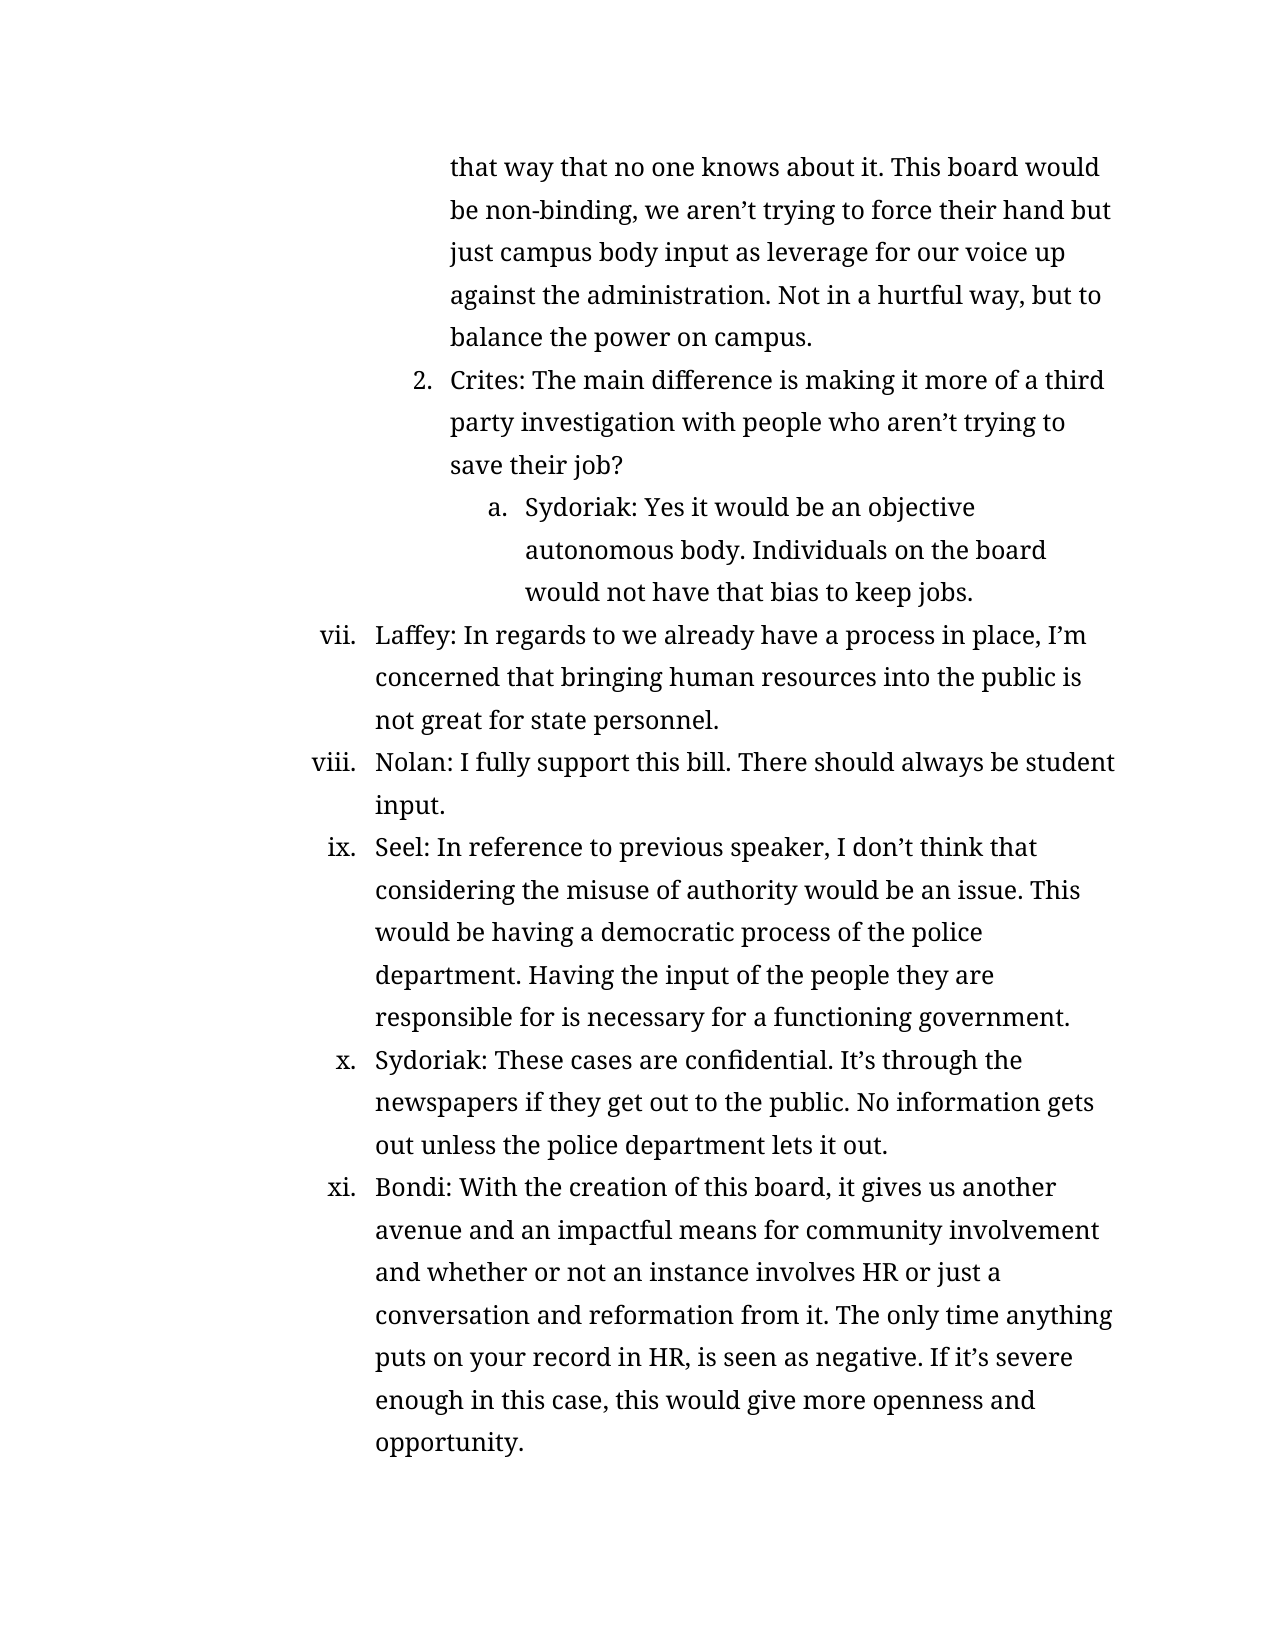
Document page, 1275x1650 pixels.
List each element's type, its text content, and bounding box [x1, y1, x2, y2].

list Sydoriak: Yes it would be an objective autonomous body. Individuals on the board would not have that bias to keep jobs. [487, 490, 1125, 609]
list Laffey: In regards to we already have a process in place, I’m concerned that bringing human resources into the public is not great for state personnel. [356, 617, 1125, 737]
list Seel: In reference to previous speaker, I don’t think that considering the misuse of authority would be an issue. This would be having a democratic process of the police department. Having the input of the people they are responsible for is necessary for a functioning government. [356, 830, 1125, 1034]
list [412, 150, 1125, 354]
list Sydoriak: These cases are confidential. It’s through the newspapers if they get out to the public. No information gets out unless the police department lets it out. [356, 1042, 1125, 1162]
list Crites: The main difference is making it more of a third party investigation with people who aren’t trying to save their job? [412, 362, 1125, 482]
list Bondi: With the creation of this board, it gives us another avenue and an impactful means for community involvement and whether or not an instance involves HR or just a conversation and reformation from it. The only time anything puts on your record in HR, is seen as negative. If it’s severe enough in this case, this would give more openness and opportunity. [356, 1170, 1125, 1459]
list Nolan: I fully support this bill. There should always be student input. [356, 745, 1125, 822]
